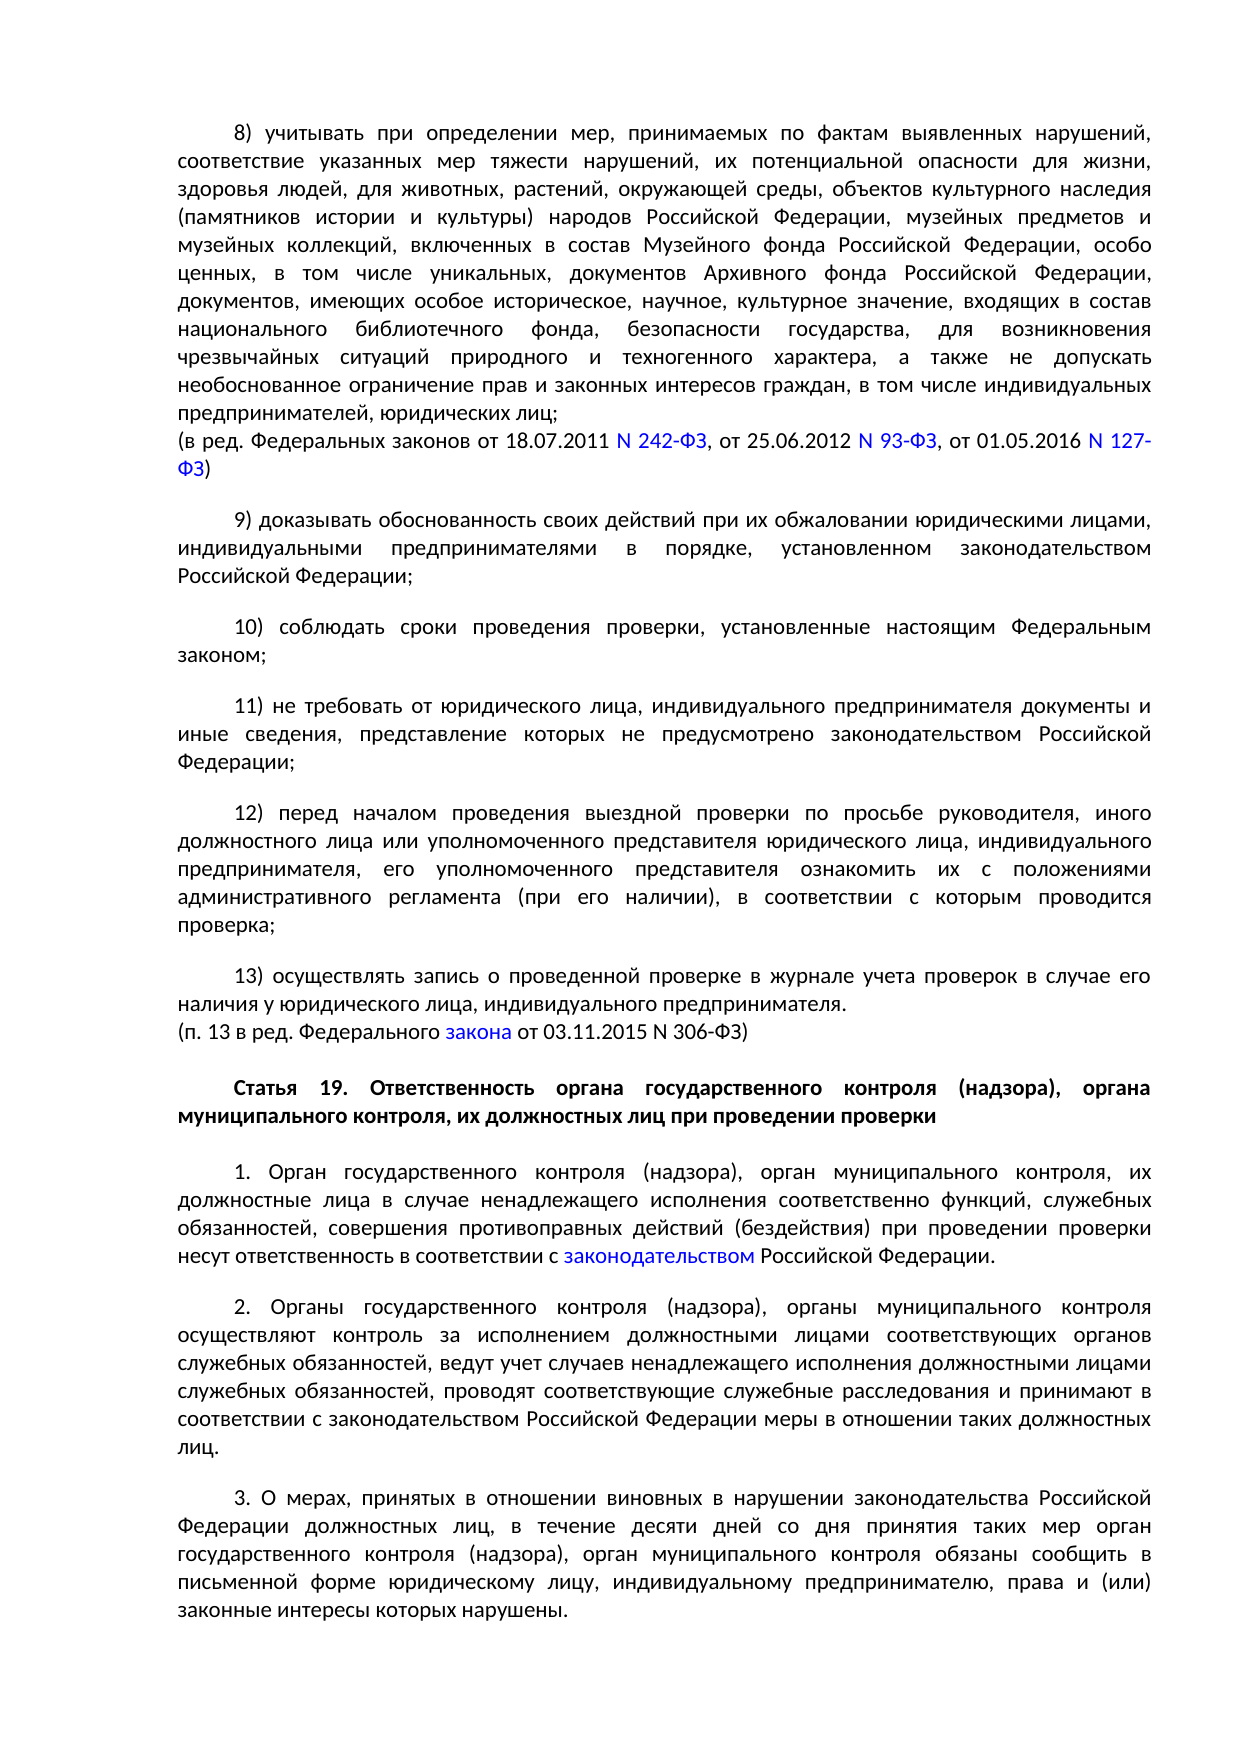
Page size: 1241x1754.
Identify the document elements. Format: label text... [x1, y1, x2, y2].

text (в ред. Федеральных законов от 18.07.2011 N 242-ФЗ, от 25.06.2012 N 93-ФЗ, от 01.05.2016 N 127-ФЗ) [177, 426, 1152, 482]
text 1. Орган государственного контроля (надзора), орган муниципального контроля, их должностные лица в случае ненадлежащего исполнения соответственно функций, служебных обязанностей, совершения противоправных действий (бездействия) при проведении проверки несут ответственность в соответствии с законодательством Российской Федерации. [177, 1157, 1152, 1269]
text 10) соблюдать сроки проведения проверки, установленные настоящим Федеральным законом; [177, 612, 1152, 668]
text 2. Органы государственного контроля (надзора), органы муниципального контроля осуществляют контроль за исполнением должностными лицами соответствующих органов служебных обязанностей, ведут учет случаев ненадлежащего исполнения должностными лицами служебных обязанностей, проводят соответствующие служебные расследования и принимают в соответствии с законодательством Российской Федерации меры в отношении таких должностных лиц. [177, 1292, 1152, 1461]
text 12) перед началом проведения выездной проверки по просьбе руководителя, иного должностного лица или уполномоченного представителя юридического лица, индивидуального предпринимателя, его уполномоченного представителя ознакомить их с положениями административного регламента (при его наличии), в соответствии с которым проводится проверка; [177, 798, 1152, 938]
text 8) учитывать при определении мер, принимаемых по фактам выявленных нарушений, соответствие указанных мер тяжести нарушений, их потенциальной опасности для жизни, здоровья людей, для животных, растений, окружающей среды, объектов культурного наследия (памятников истории и культуры) народов Российской Федерации, музейных предметов и музейных коллекций, включенных в состав Музейного фонда Российской Федерации, особо ценных, в том числе уникальных, документов Архивного фонда Российской Федерации, документов, имеющих особое историческое, научное, культурное значение, входящих в состав национального библиотечного фонда, безопасности государства, для возникновения чрезвычайных ситуаций природного и техногенного характера, а также не допускать необоснованное ограничение прав и законных интересов граждан, в том числе индивидуальных предпринимателей, юридических лиц; [177, 118, 1152, 426]
text 9) доказывать обоснованность своих действий при их обжаловании юридическими лицами, индивидуальными предпринимателями в порядке, установленном законодательством Российской Федерации; [177, 505, 1152, 589]
title Статья 19. Ответственность органа государственного контроля (надзора), органа муниципального контроля, их должностных лиц при проведении проверки [177, 1073, 1152, 1129]
text 11) не требовать от юридического лица, индивидуального предпринимателя документы и иные сведения, представление которых не предусмотрено законодательством Российской Федерации; [177, 691, 1152, 775]
text 13) осуществлять запись о проведенной проверке в журнале учета проверок в случае его наличия у юридического лица, индивидуального предпринимателя. [177, 961, 1152, 1017]
text (п. 13 в ред. Федерального закона от 03.11.2015 N 306-ФЗ) [177, 1017, 1152, 1045]
text 3. О мерах, принятых в отношении виновных в нарушении законодательства Российской Федерации должностных лиц, в течение десяти дней со дня принятия таких мер орган государственного контроля (надзора), орган муниципального контроля обязаны сообщить в письменной форме юридическому лицу, индивидуальному предпринимателю, права и (или) законные интересы которых нарушены. [177, 1483, 1152, 1623]
